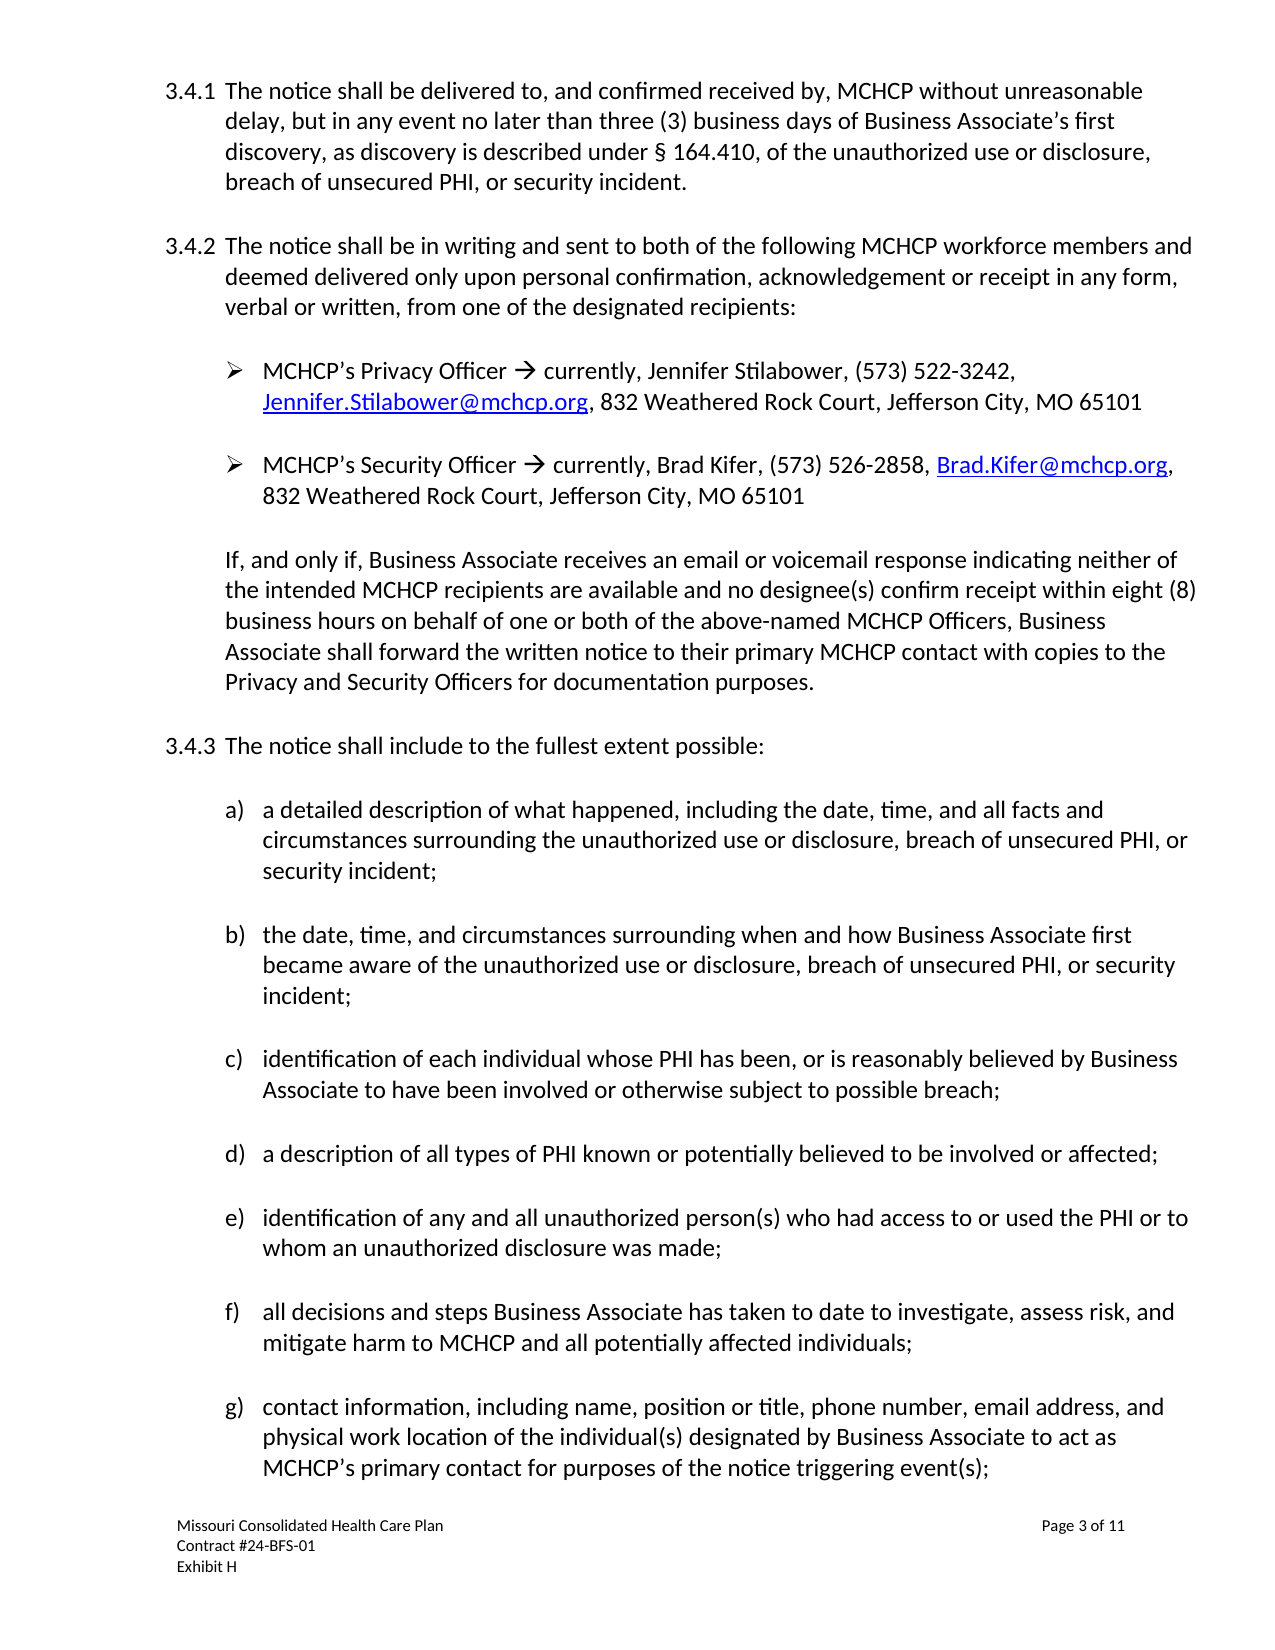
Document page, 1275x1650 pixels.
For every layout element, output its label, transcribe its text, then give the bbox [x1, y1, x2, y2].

list MCHCP’s Privacy Officer currently, Jennifer Stilabower, (573) 522-3242, Jennifer.Stilabower@mchcp.org, 832 Weathered Rock Court, Jefferson City, MO 65101 [225, 355, 1200, 416]
subtitle contact information, including name, position or title, phone number, email address, and physical work location of the individual(s) designated by Business Associate to act as MCHCP’s primary contact for purposes of the notice triggering event(s); [225, 1391, 1200, 1482]
subtitle identification of each individual whose PHI has been, or is reasonably believed by Business Associate to have been involved or otherwise subject to possible breach; [225, 1044, 1200, 1105]
subtitle The notice shall be in writing and sent to both of the following MCHCP workforce members and deemed delivered only upon personal confirmation, acknowledgement or receipt in any form, verbal or written, from one of the designated recipients: [165, 230, 1200, 322]
text If, and only if, Business Associate receives an email or voicemail response indicating neither of the intended MCHCP recipients are available and no designee(s) confirm receipt within eight (8) business hours on behalf of one or both of the above-named MCHCP Officers, Business Associate shall forward the written notice to their primary MCHCP contact with copies to the Privacy and Security Officers for documentation purposes. [225, 544, 1200, 697]
subtitle the date, time, and circumstances surrounding when and how Business Associate first became aware of the unauthorized use or disclosure, breach of unsecured PHI, or security incident; [225, 919, 1200, 1010]
subtitle identification of any and all unauthorized person(s) who had access to or used the PHI or to whom an unauthorized disclosure was made; [225, 1202, 1200, 1263]
subtitle a detailed description of what happened, including the date, time, and all facts and circumstances surrounding the unauthorized use or disclosure, breach of unsecured PHI, or security incident; [225, 794, 1200, 885]
subtitle The notice shall be delivered to, and confirmed received by, MCHCP without unreasonable delay, but in any event no later than three (3) business days of Business Associate’s first discovery, as discovery is described under § 164.410, of the unauthorized use or disclosure, breach of unsecured PHI, or security incident. [165, 75, 1200, 197]
subtitle all decisions and steps Business Associate has taken to date to investigate, assess risk, and mitigate harm to MCHCP and all potentially affected individuals; [225, 1296, 1200, 1357]
subtitle The notice shall include to the fullest extent possible: [165, 730, 1200, 761]
list MCHCP’s Security Officer currently, Brad Kifer, (573) 526-2858, Brad.Kifer@mchcp.org, 832 Weathered Rock Court, Jefferson City, MO 65101 [225, 450, 1200, 511]
subtitle a description of all types of PHI known or potentially believed to be involved or affected; [225, 1138, 1200, 1168]
